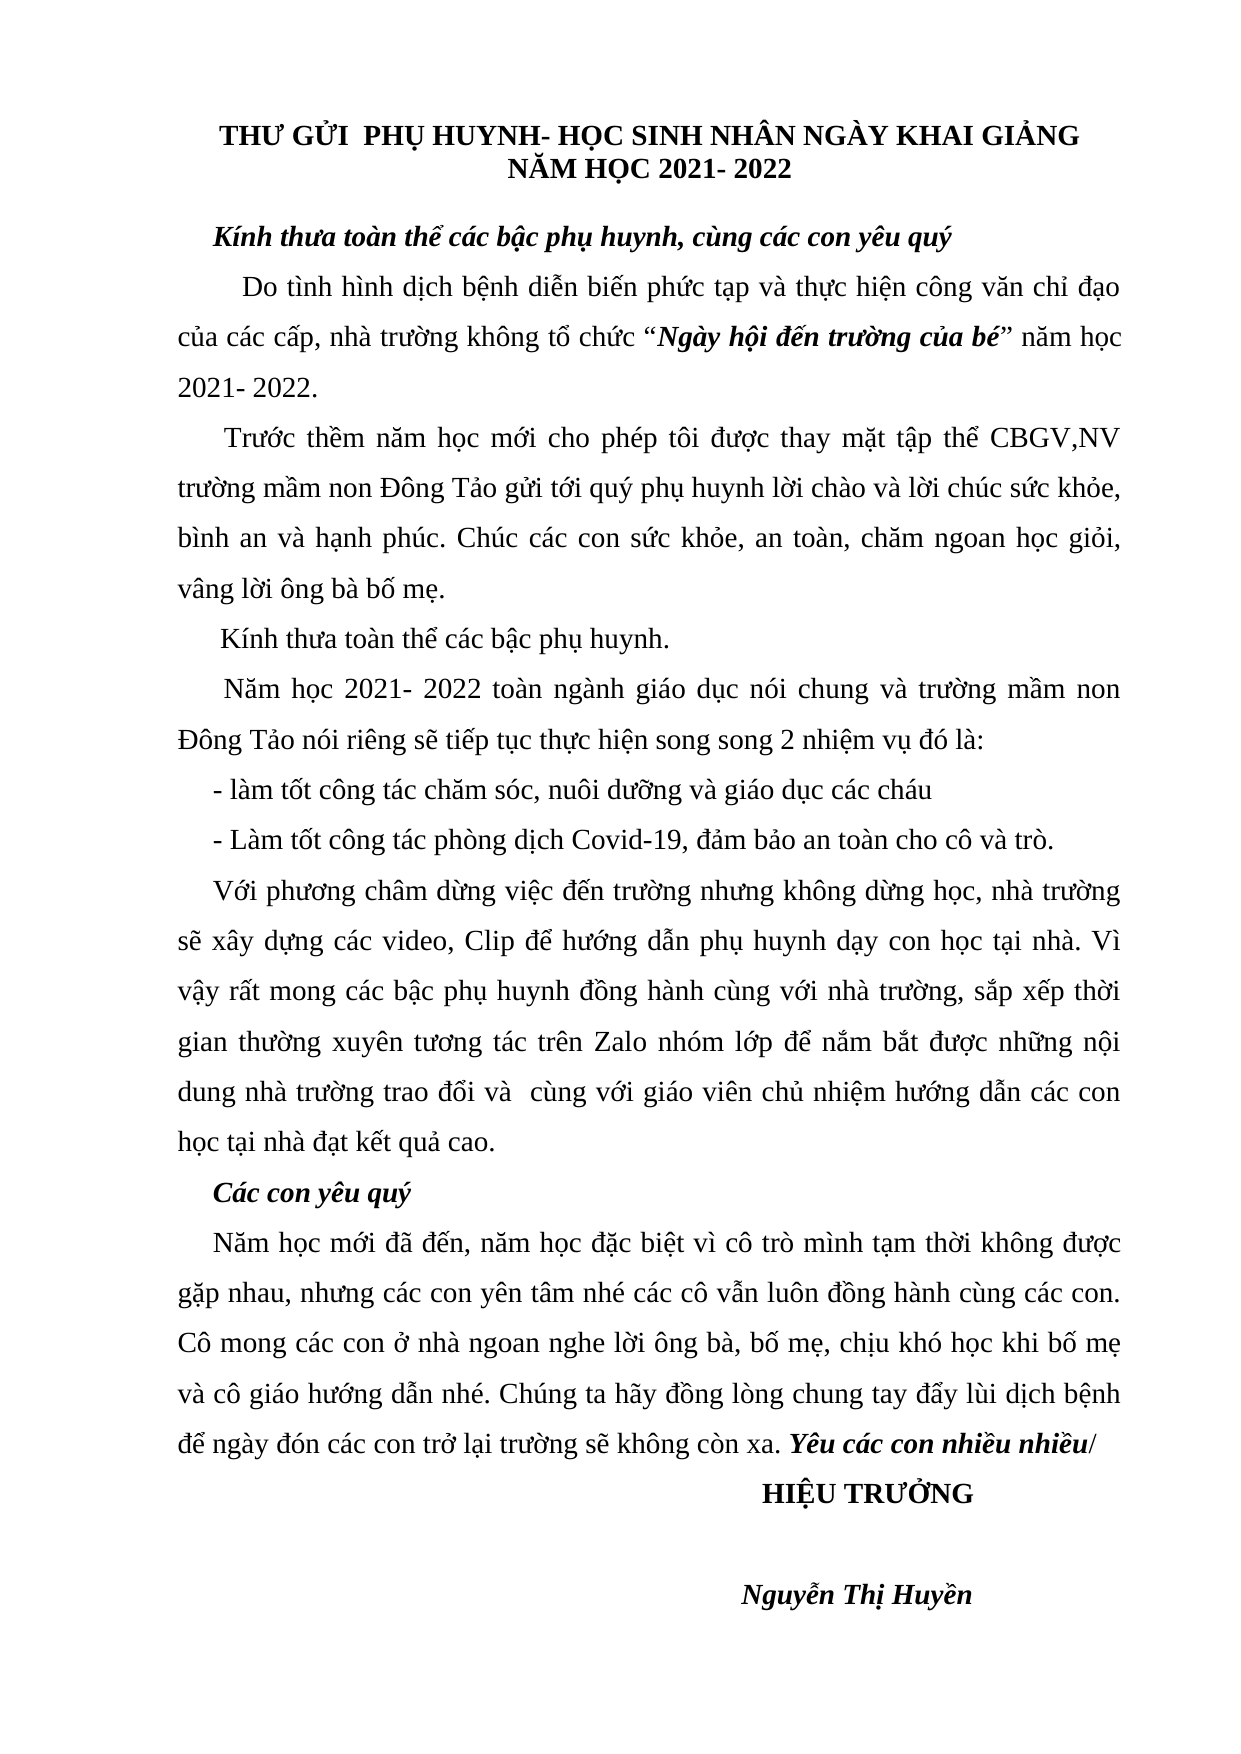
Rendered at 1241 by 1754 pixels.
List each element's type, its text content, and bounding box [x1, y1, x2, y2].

text THƯ GỬI PHỤ HUYNH- HỌC SINH NHÂN NGÀY KHAI GIẢNG [177, 118, 1122, 152]
text Các con yêu quý [177, 1175, 1122, 1208]
text Năm học mới đã đến, năm học đặc biệt vì cô trò mình tạm thời không được gặp nhau, nhưng các con yên tâm nhé các cô vẫn luôn đồng hành cùng các con. Cô mong các con ở nhà ngoan nghe lời ông bà, bố mẹ, chịu khó học khi bố mẹ và cô giáo hướng dẫn nhé. Chúng ta hãy đồng lòng chung tay đẩy lùi dịch bệnh để ngày đón các con trở lại trường sẽ không còn xa. Yêu các con nhiều nhiều/ [177, 1225, 1122, 1460]
text Với phương châm dừng việc đến trường nhưng không dừng học, nhà trường sẽ xây dựng các video, Clip để hướng dẫn phụ huynh dạy con học tại nhà. Vì vậy rất mong các bậc phụ huynh đồng hành cùng với nhà trường, sắp xếp thời gian thường xuyên tương tác trên Zalo nhóm lớp để nắm bắt được những nội dung nhà trường trao đổi và cùng với giáo viên chủ nhiệm hướng dẫn các con học tại nhà đạt kết quả cao. [177, 873, 1122, 1158]
text Nguyễn Thị Huyền [177, 1577, 1122, 1611]
text Kính thưa toàn thể các bậc phụ huynh, cùng các con yêu quý [177, 219, 1122, 252]
text Trước thềm năm học mới cho phép tôi được thay mặt tập thể CBGV,NV trường mầm non Đông Tảo gửi tới quý phụ huynh lời chào và lời chúc sức khỏe, bình an và hạnh phúc. Chúc các con sức khỏe, an toàn, chăm ngoan học giỏi, vâng lời ông bà bố mẹ. [177, 420, 1122, 604]
text - làm tốt công tác chăm sóc, nuôi dưỡng và giáo dục các cháu [177, 772, 1122, 806]
text Do tình hình dịch bệnh diễn biến phức tạp và thực hiện công văn chỉ đạo của các cấp, nhà trường không tổ chức “Ngày hội đến trường của bé” năm học 2021- 2022. [177, 269, 1122, 403]
text NĂM HỌC 2021- 2022 [177, 152, 1122, 185]
text HIỆU TRƯỞNG [177, 1477, 1122, 1510]
text Năm học 2021- 2022 toàn ngành giáo dục nói chung và trường mầm non Đông Tảo nói riêng sẽ tiếp tục thực hiện song song 2 nhiệm vụ đó là: [177, 672, 1122, 755]
text - Làm tốt công tác phòng dịch Covid-19, đảm bảo an toàn cho cô và trò. [177, 822, 1122, 856]
text Kính thưa toàn thể các bậc phụ huynh. [177, 621, 1122, 655]
